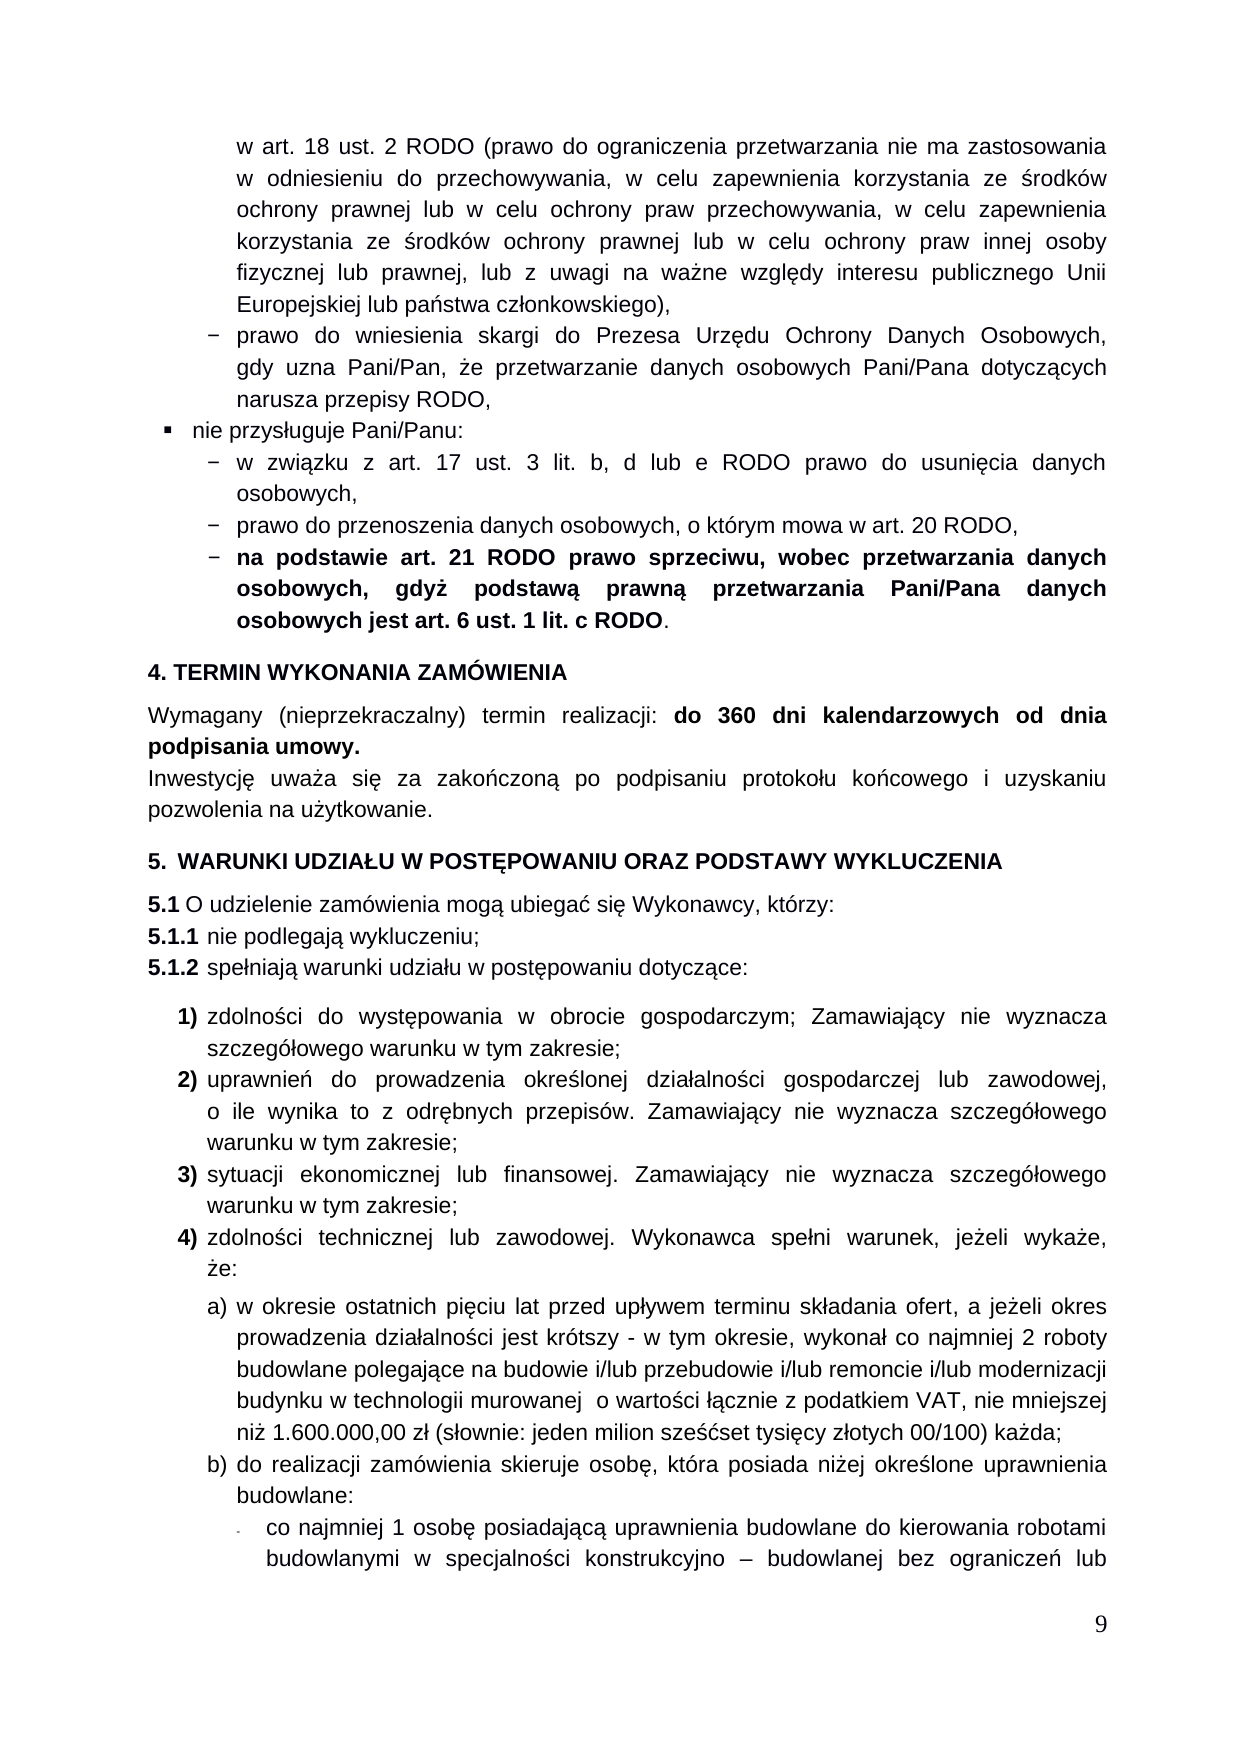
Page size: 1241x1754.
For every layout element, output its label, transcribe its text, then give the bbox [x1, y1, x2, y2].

list spełniają warunki udziału w postępowaniu dotyczące: [148, 954, 1107, 981]
list nie przysługuje Pani/Panu: [162, 417, 1107, 443]
list nie podlegają wykluczeniu; [148, 923, 1107, 949]
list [236, 1514, 1107, 1572]
list prawo do wniesienia skargi do Prezesa Urzędu Ochrony Danych Osobowych, gdy uzna Pani/Pan, że przetwarzanie danych osobowych Pani/Pana dotyczących narusza przepisy RODO, [207, 322, 1107, 412]
list w związku z art. 17 ust. 3 lit. b, d lub e RODO prawo do usunięcia danych osobowych, [207, 449, 1107, 507]
list WARUNKI UDZIAŁU W POSTĘPOWANIU ORAZ PODSTAWY WYKLUCZENIA [148, 848, 1107, 874]
list sytuacji ekonomicznej lub finansowej. Zamawiający nie wyznacza szczegółowego warunku w tym zakresie; [177, 1161, 1107, 1219]
list do realizacji zamówienia skieruje osobę, która posiada niżej określone uprawnienia budowlane: [207, 1451, 1107, 1508]
list zdolności technicznej lub zawodowej. Wykonawca spełni warunek, jeżeli wykaże, że: [177, 1224, 1107, 1282]
text Wymagany (nieprzekraczalny) termin realizacji: do 360 dni kalendarzowych od dnia podpisania umowy. [148, 702, 1107, 759]
list w okresie ostatnich pięciu lat przed upływem terminu składania ofert, a jeżeli okres prowadzenia działalności jest krótszy - w tym okresie, wykonał co najmniej 2 roboty budowlane polegające na budowie i/lub przebudowie i/lub remoncie i/lub modernizacji budynku w technologii murowanej o wartości łącznie z podatkiem VAT, nie mniejszej niż 1.600.000,00 zł (słownie: jeden milion sześćset tysięcy złotych 00/100) każda; [207, 1293, 1107, 1445]
text 4. TERMIN WYKONANIA ZAMÓWIENIA [148, 658, 1107, 685]
list prawo do przenoszenia danych osobowych, o którym mowa w art. 20 RODO, [207, 512, 1107, 538]
list zdolności do występowania w obrocie gospodarczym; Zamawiający nie wyznacza szczegółowego warunku w tym zakresie; [177, 1003, 1107, 1061]
text Inwestycję uważa się za zakończoną po podpisaniu protokołu końcowego i uzyskaniu pozwolenia na użytkowanie. [148, 765, 1107, 823]
list uprawnień do prowadzenia określonej działalności gospodarczej lub zawodowej, o ile wynika to z odrębnych przepisów. Zamawiający nie wyznacza szczegółowego warunku w tym zakresie; [177, 1066, 1107, 1156]
list O udzielenie zamówienia mogą ubiegać się Wykonawcy, którzy: [148, 891, 1107, 917]
list na podstawie art. 21 RODO prawo sprzeciwu, wobec przetwarzania danych osobowych, gdyż podstawą prawną przetwarzania Pani/Pana danych osobowych jest art. 6 ust. 1 lit. c RODO. [207, 543, 1107, 633]
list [207, 133, 1107, 317]
